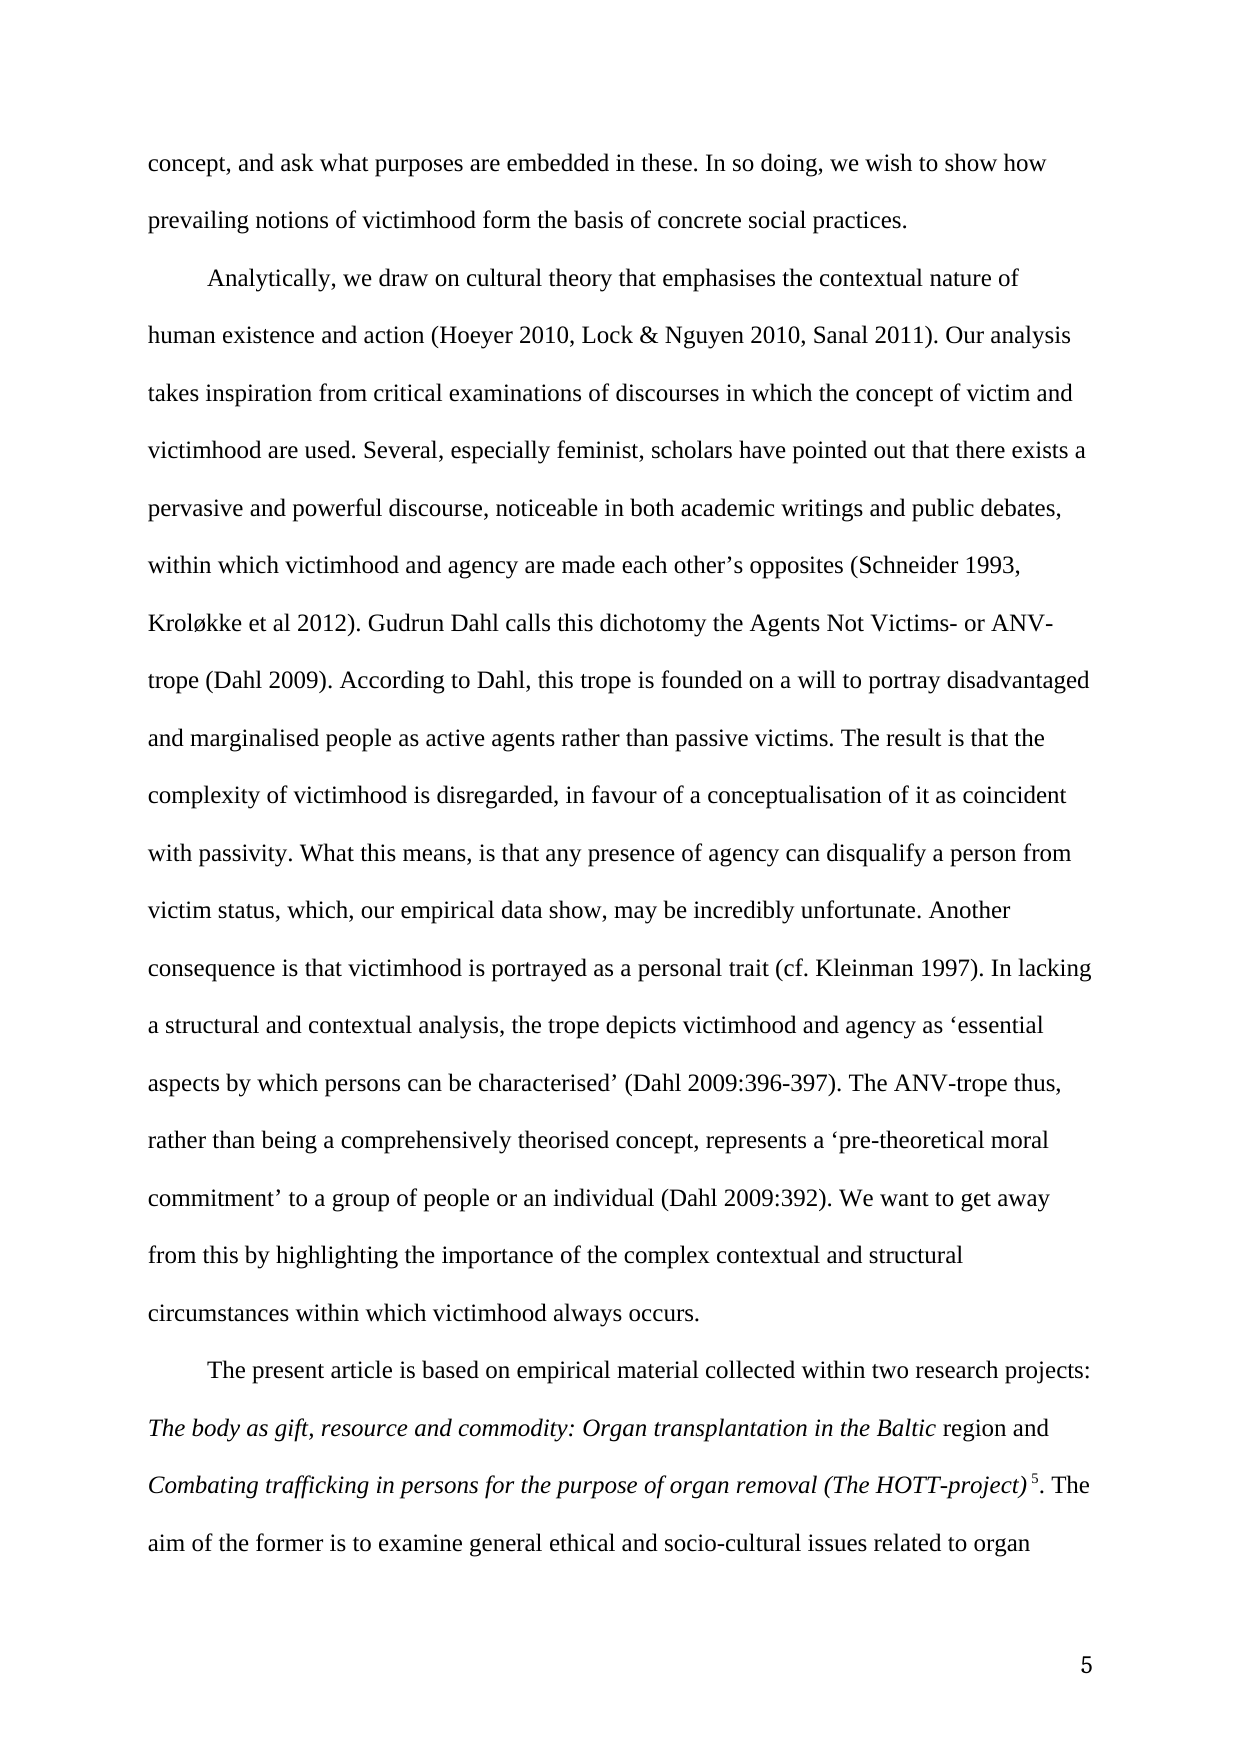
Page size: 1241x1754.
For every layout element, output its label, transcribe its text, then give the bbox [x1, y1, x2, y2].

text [148, 1355, 1092, 1556]
text Analytically, we draw on cultural theory that emphasises the contextual nature of human existence and action (Hoeyer 2010, Lock & Nguyen 2010, Sanal 2011). Our analysis takes inspiration from critical examinations of discourses in which the concept of victim and victimhood are used. Several, especially feminist, scholars have pointed out that there exists a pervasive and powerful discourse, noticeable in both academic writings and public debates, within which victimhood and agency are made each other’s opposites (Schneider 1993, Kroløkke et al 2012). Gudrun Dahl calls this dichotomy the Agents Not Victims- or ANV-trope (Dahl 2009). According to Dahl, this trope is founded on a will to portray disadvantaged and marginalised people as active agents rather than passive victims. The result is that the complexity of victimhood is disregarded, in favour of a conceptualisation of it as coincident with passivity. What this means, is that any presence of agency can disqualify a person from victim status, which, our empirical data show, may be incredibly unfortunate. Another consequence is that victimhood is portrayed as a personal trait (cf. Kleinman 1997). In lacking a structural and contextual analysis, the trope depicts victimhood and agency as ‘essential aspects by which persons can be characterised’ (Dahl 2009:396-397). The ANV-trope thus, rather than being a comprehensively theorised concept, represents a ‘pre-theoretical moral commitment’ to a group of people or an individual (Dahl 2009:392). We want to get away from this by highlighting the importance of the complex contextual and structural circumstances within which victimhood always occurs. [148, 263, 1092, 1326]
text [148, 148, 1092, 234]
